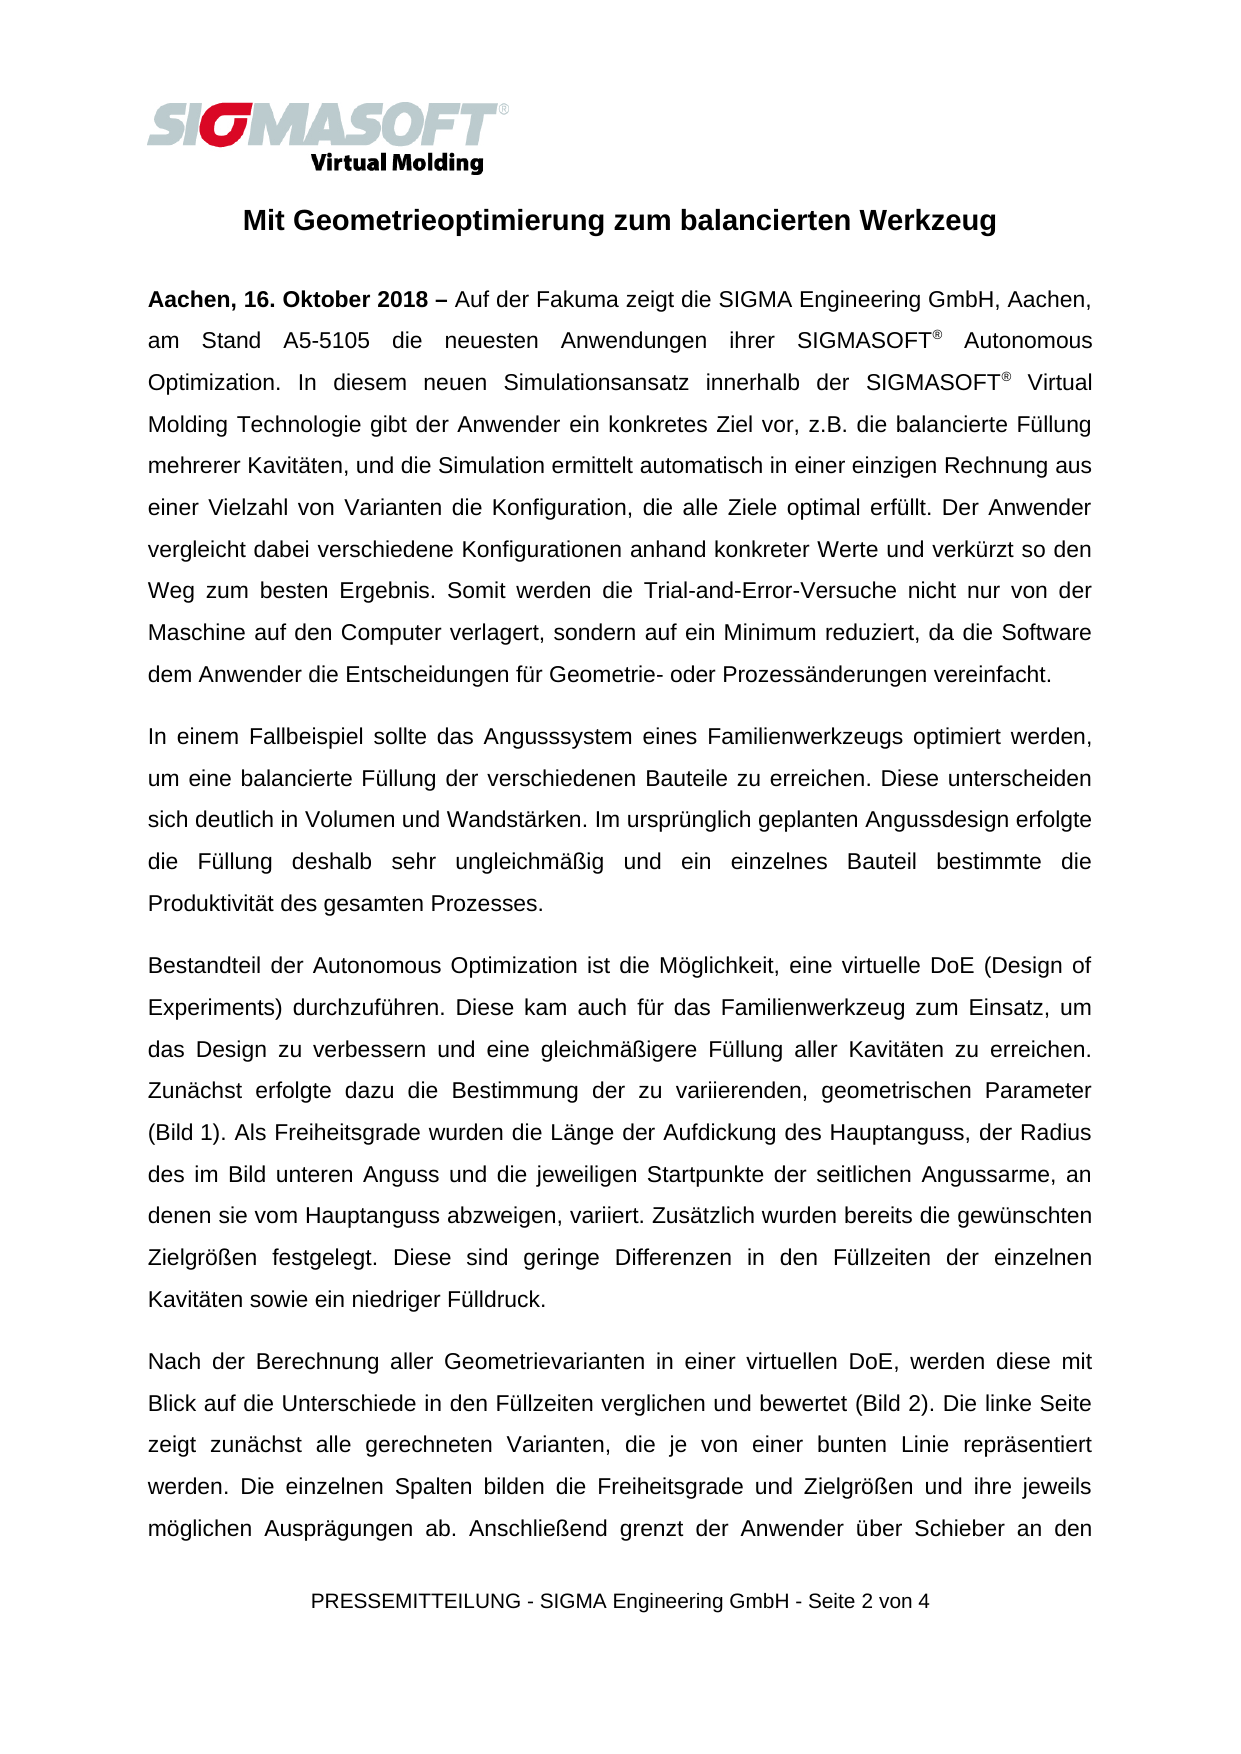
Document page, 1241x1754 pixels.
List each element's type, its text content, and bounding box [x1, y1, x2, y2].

text Aachen, 16. Oktober 2018 – Auf der Fakuma zeigt die SIGMA Engineering GmbH, Aachen, am Stand A5-5105 die neuesten Anwendungen ihrer SIGMASOFT® Autonomous Optimization. In diesem neuen Simulationsansatz innerhalb der SIGMASOFT® Virtual Molding Technologie gibt der Anwender ein konkretes Ziel vor, z.B. die balancierte Füllung mehrerer Kavitäten, und die Simulation ermittelt automatisch in einer einzigen Rechnung aus einer Vielzahl von Varianten die Konfiguration, die alle Ziele optimal erfüllt. Der Anwender vergleicht dabei verschiedene Konfigurationen anhand konkreter Werte und verkürzt so den Weg zum besten Ergebnis. Somit werden die Trial-and-Error-Versuche nicht nur von der Maschine auf den Computer verlagert, sondern auf ein Minimum reduziert, da die Software dem Anwender die Entscheidungen für Geometrie- oder Prozessänderungen vereinfacht. [148, 270, 1093, 687]
text Bestandteil der Autonomous Optimization ist die Möglichkeit, eine virtuelle DoE (Design of Experiments) durchzuführen. Diese kam auch für das Familienwerkzeug zum Einsatz, um das Design zu verbessern und eine gleichmäßigere Füllung aller Kavitäten zu erreichen. Zunächst erfolgte dazu die Bestimmung der zu variierenden, geometrischen Parameter (Bild 1). Als Freiheitsgrade wurden die Länge der Aufdickung des Hauptanguss, der Radius des im Bild unteren Anguss und die jeweiligen Startpunkte der seitlichen Angussarme, an denen sie vom Hauptanguss abzweigen, variiert. Zusätzlich wurden bereits die gewünschten Zielgrößen festgelegt. Diese sind geringe Differenzen in den Füllzeiten der einzelnen Kavitäten sowie ein niedriger Fülldruck. [148, 937, 1093, 1312]
text In einem Fallbeispiel sollte das Angusssystem eines Familienwerkzeugs optimiert werden, um eine balancierte Füllung der verschiedenen Bauteile zu erreichen. Diese unterscheiden sich deutlich in Volumen und Wandstärken. Im ursprünglich geplanten Angussdesign erfolgte die Füllung deshalb sehr ungleichmäßig und ein einzelnes Bauteil bestimmte die Produktivität des gesamten Prozesses. [148, 708, 1093, 916]
picture [147, 102, 509, 175]
text Mit Geometrieoptimierung zum balancierten Werkzeug [148, 203, 1093, 237]
